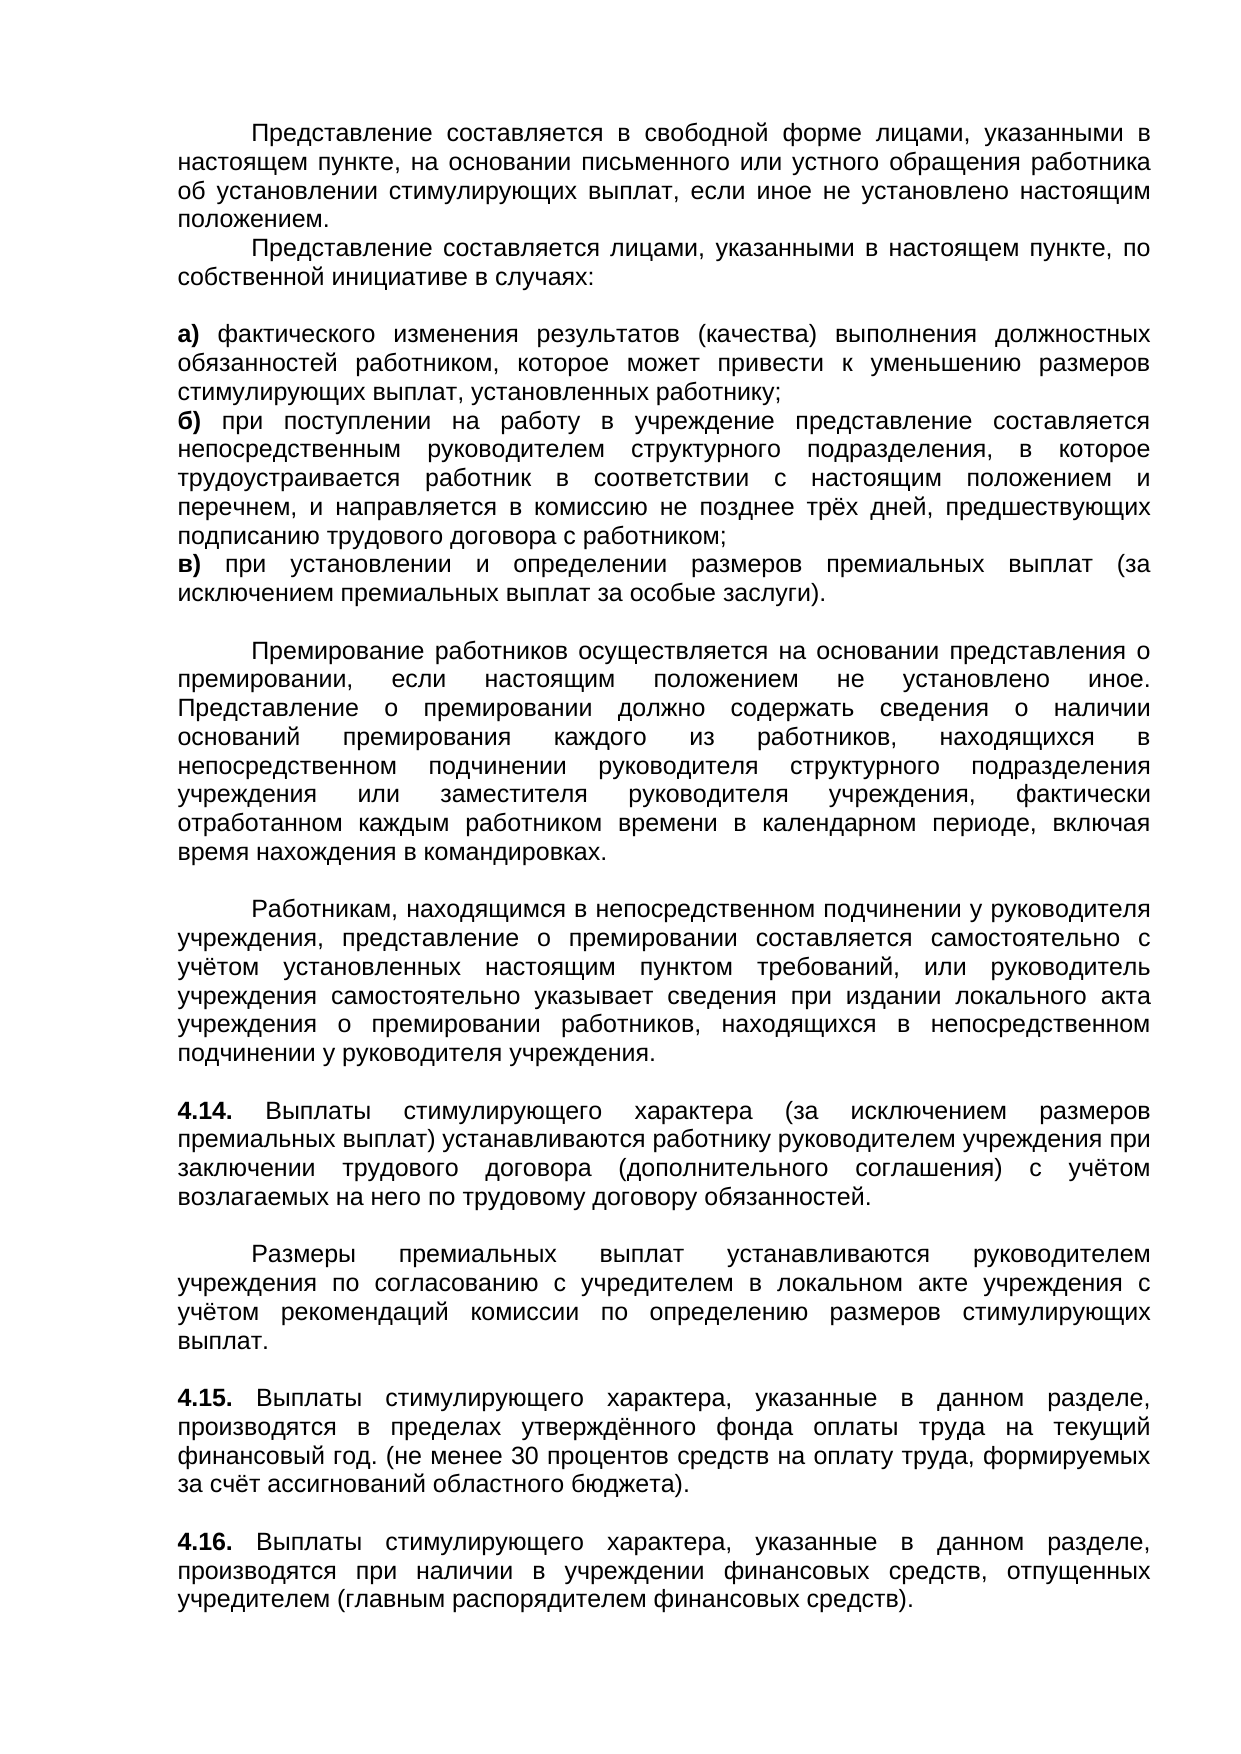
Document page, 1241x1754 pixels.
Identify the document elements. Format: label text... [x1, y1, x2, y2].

text б) при поступлении на работу в учреждение представление составляется непосредственным руководителем структурного подразделения, в которое трудоустраивается работник в соответствии с настоящим положением и перечнем, и направляется в комиссию не позднее трёх дней, предшествующих подписанию трудового договора с работником; [177, 406, 1152, 549]
text Представление составляется в свободной форме лицами, указанными в настоящем пункте, на основании письменного или устного обращения работника об установлении стимулирующих выплат, если иное не установлено настоящим положением. [177, 118, 1152, 233]
text Представление составляется лицами, указанными в настоящем пункте, по собственной инициативе в случаях: [177, 233, 1152, 291]
text Премирование работников осуществляется на основании представления о премировании, если настоящим положением не установлено иное. Представление о премировании должно содержать сведения о наличии оснований премирования каждого из работников, находящихся в непосредственном подчинении руководителя структурного подразделения учреждения или заместителя руководителя учреждения, фактически отработанном каждым работником времени в календарном периоде, включая время нахождения в командировках. [177, 636, 1152, 866]
text Работникам, находящимся в непосредственном подчинении у руководителя учреждения, представление о премировании составляется самостоятельно с учётом установленных настоящим пунктом требований, или руководитель учреждения самостоятельно указывает сведения при издании локального акта учреждения о премировании работников, находящихся в непосредственном подчинении у руководителя учреждения. [177, 894, 1152, 1067]
text 4.15. Выплаты стимулирующего характера, указанные в данном разделе, производятся в пределах утверждённого фонда оплаты труда на текущий финансовый год. (не менее 30 процентов средств на оплату труда, формируемых за счёт ассигнований областного бюджета). [177, 1383, 1152, 1498]
text а) фактического изменения результатов (качества) выполнения должностных обязанностей работником, которое может привести к уменьшению размеров стимулирующих выплат, установленных работнику; [177, 319, 1152, 406]
text Размеры премиальных выплат устанавливаются руководителем учреждения по согласованию с учредителем в локальном акте учреждения с учётом рекомендаций комиссии по определению размеров стимулирующих выплат. [177, 1239, 1152, 1354]
text 4.16. Выплаты стимулирующего характера, указанные в данном разделе, производятся при наличии в учреждении финансовых средств, отпущенных учредителем (главным распорядителем финансовых средств). [177, 1527, 1152, 1613]
text 4.14. Выплаты стимулирующего характера (за исключением размеров премиальных выплат) устанавливаются работнику руководителем учреждения при заключении трудового договора (дополнительного соглашения) с учётом возлагаемых на него по трудовому договору обязанностей. [177, 1096, 1152, 1211]
text в) при установлении и определении размеров премиальных выплат (за исключением премиальных выплат за особые заслуги). [177, 549, 1152, 607]
